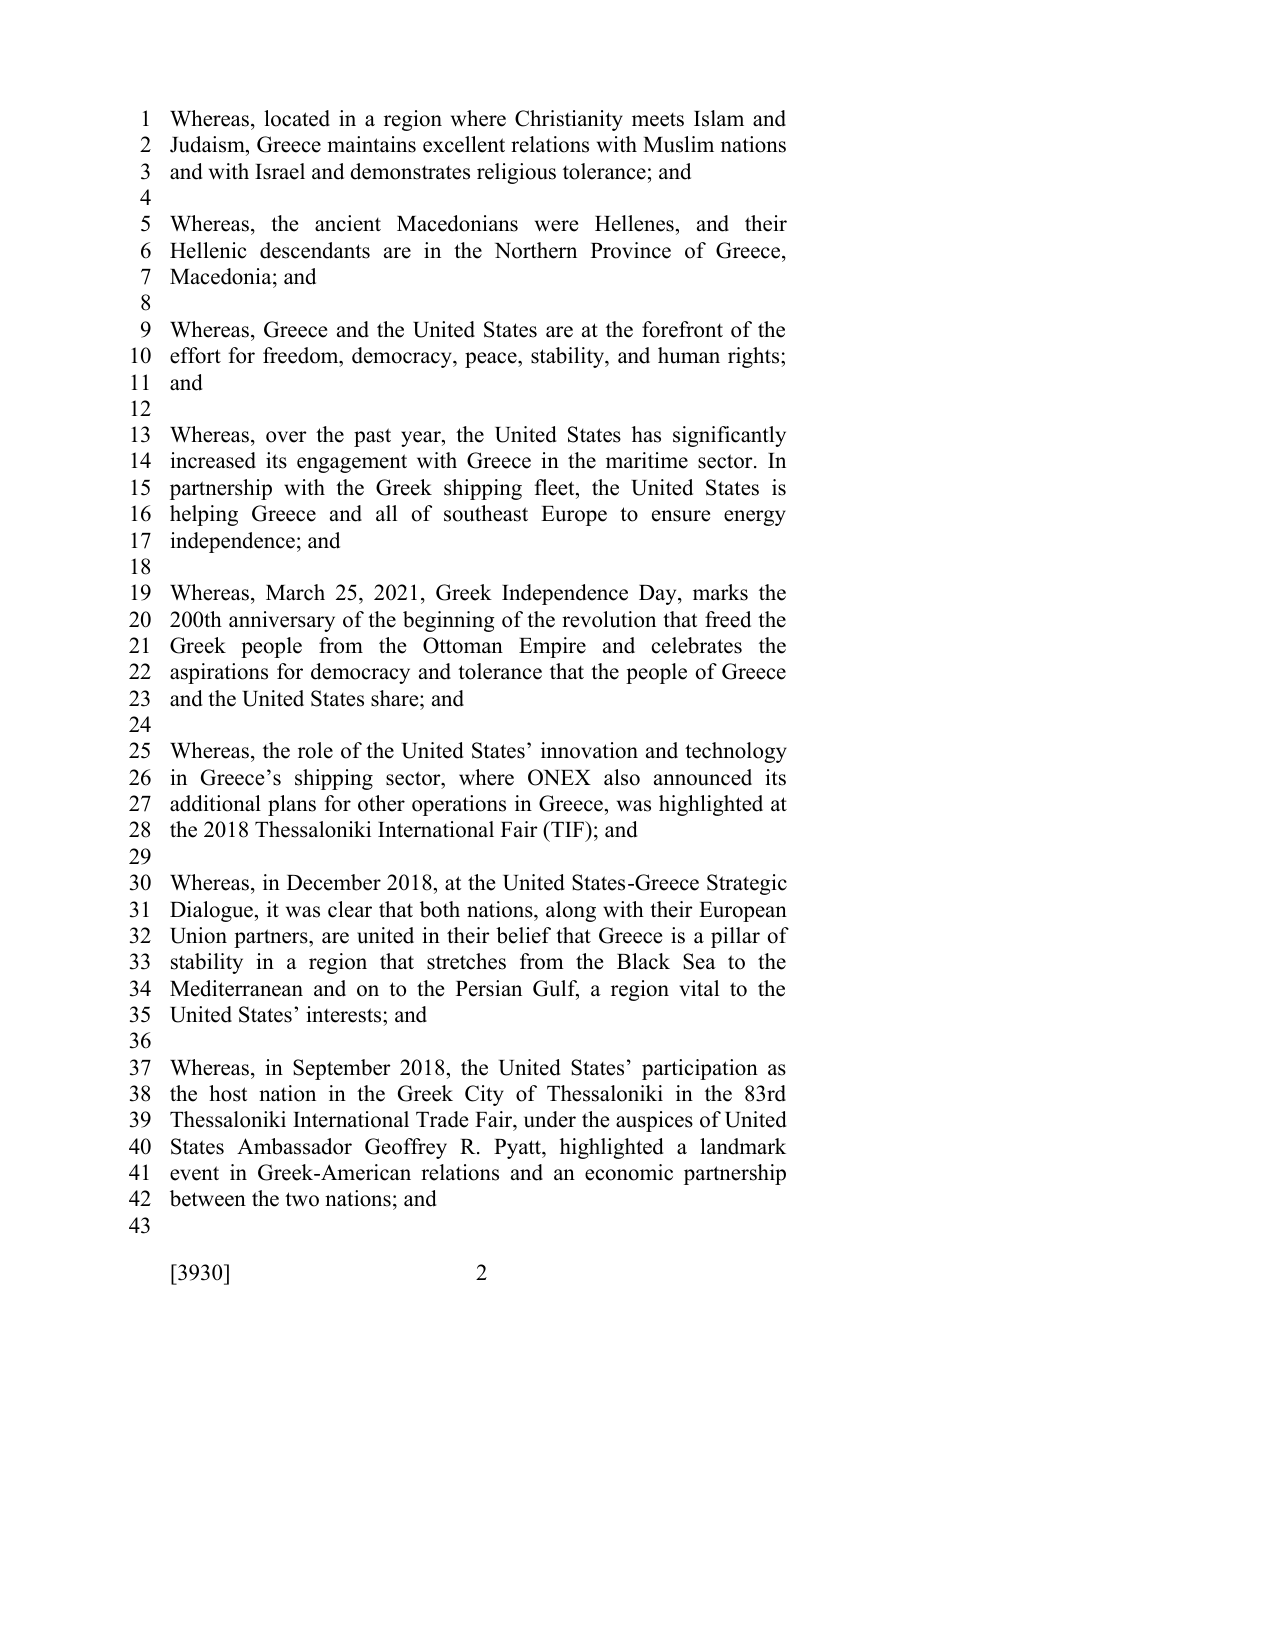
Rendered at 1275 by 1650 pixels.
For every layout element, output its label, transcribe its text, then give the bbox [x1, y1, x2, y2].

text Whereas, the ancient Macedonians were Hellenes, and their Hellenic descendants are in the Northern Province of Greece, Macedonia; and [169, 210, 787, 289]
text Whereas, the role of the United States’ innovation and technology in Greece’s shipping sector, where ONEX also announced its additional plans for other operations in Greece, was highlighted at the 2018 Thessaloniki International Fair (TIF); and [169, 737, 787, 843]
text Whereas, located in a region where Christianity meets Islam and Judaism, Greece maintains excellent relations with Muslim nations and with Israel and demonstrates religious tolerance; and [169, 105, 787, 184]
text Whereas, in September 2018, the United States’ participation as the host nation in the Greek City of Thessaloniki in the 83rd Thessaloniki International Trade Fair, under the auspices of United States Ambassador Geoffrey R. Pyatt, highlighted a landmark event in Greek-American relations and an economic partnership between the two nations; and [169, 1054, 787, 1212]
text Whereas, Greece and the United States are at the forefront of the effort for freedom, democracy, peace, stability, and human rights; and [169, 316, 787, 395]
text Whereas, over the past year, the United States has significantly increased its engagement with Greece in the maritime sector. In partnership with the Greek shipping fleet, the United States is helping Greece and all of southeast Europe to ensure energy independence; and [169, 421, 787, 553]
text Whereas, in December 2018, at the United States-Greece Strategic Dialogue, it was clear that both nations, along with their European Union partners, are united in their belief that Greece is a pillar of stability in a region that stretches from the Black Sea to the Mediterranean and on to the Persian Gulf, a region vital to the United States’ interests; and [169, 869, 787, 1027]
text Whereas, March 25, 2021, Greek Independence Day, marks the 200th anniversary of the beginning of the revolution that freed the Greek people from the Ottoman Empire and celebrates the aspirations for democracy and tolerance that the people of Greece and the United States share; and [169, 579, 787, 711]
